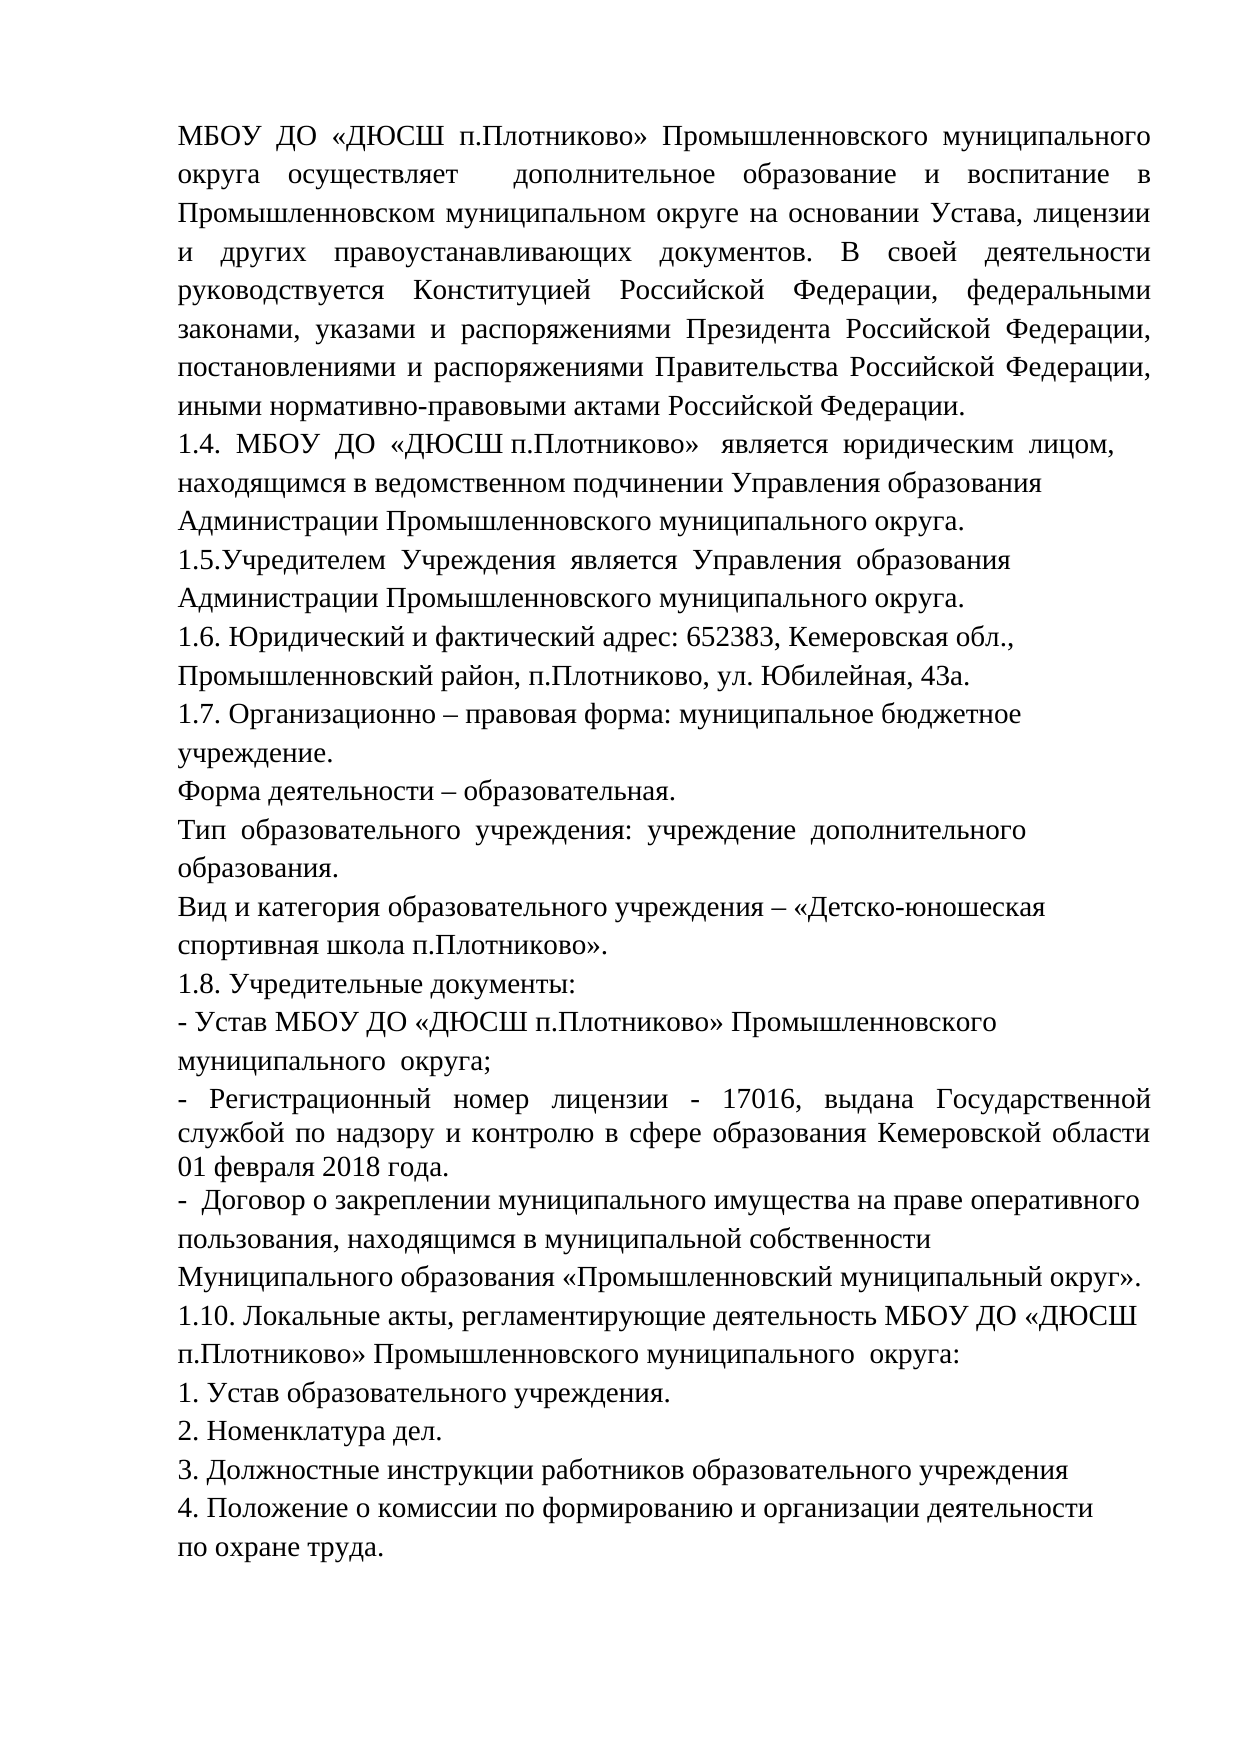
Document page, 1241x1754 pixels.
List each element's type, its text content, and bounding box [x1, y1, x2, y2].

text 2. Номенклатура дел. [177, 1413, 1152, 1447]
text по охране труда. [177, 1529, 1152, 1563]
text 1.8. Учредительные документы: [177, 966, 1152, 999]
text 1.7. Организационно – правовая форма: муниципальное бюджетное [177, 696, 1152, 730]
text Вид и категория образовательного учреждения – «Детско-юношеская спортивная школа п.Плотниково». [177, 889, 1152, 961]
text 3. Должностные инструкции работников образовательного учреждения [177, 1452, 1152, 1486]
text 1.10. Локальные акты, регламентирующие деятельность МБОУ ДО «ДЮСШ п.Плотниково» Промышленновского муниципального округа: [177, 1298, 1152, 1370]
text 1.4. МБОУ ДО «ДЮСШ п.Плотниково» является юридическим лицом, [177, 426, 1152, 460]
text Тип образовательного учреждения: учреждение дополнительного [177, 812, 1152, 845]
text 1. Устав образовательного учреждения. [177, 1375, 1152, 1408]
text - Регистрационный номер лицензии - 17016, выдана Государственной службой по надзору и контролю в сфере образования Кемеровской области 01 февраля 2018 года. [177, 1082, 1152, 1182]
text Промышленновский район, п.Плотниково, ул. Юбилейная, 43а. [177, 658, 1152, 691]
text образования. [177, 850, 1152, 884]
text учреждение. [177, 735, 1152, 768]
text МБОУ ДО «ДЮСШ п.Плотниково» Промышленновского муниципального округа осуществляет дополнительное образование и воспитание в Промышленновском муниципальном округе на основании Устава, лицензии и других правоустанавливающих документов. В своей деятельности руководствуется Конституцией Российской Федерации, федеральными законами, указами и распоряжениями Президента Российской Федерации, постановлениями и распоряжениями Правительства Российской Федерации, иными нормативно-правовыми актами Российской Федерации. [177, 118, 1152, 421]
text 1.5.Учредителем Учреждения является Управления образования [177, 542, 1152, 576]
text - Договор о закреплении муниципального имущества на праве оперативного пользования, находящимся в муниципальной собственности Муниципального образования «Промышленновский муниципальный округ». [177, 1182, 1152, 1293]
text Форма деятельности – образовательная. [177, 773, 1152, 807]
text Администрации Промышленновского муниципального округа. [177, 503, 1152, 537]
text - Устав МБОУ ДО «ДЮСШ п.Плотниково» Промышленновского муниципального округа; [177, 1004, 1152, 1077]
text находящимся в ведомственном подчинении Управления образования [177, 465, 1152, 498]
text 1.6. Юридический и фактический адрес: 652383, Кемеровская обл., [177, 619, 1152, 653]
text Администрации Промышленновского муниципального округа. [177, 581, 1152, 614]
text 4. Положение о комиссии по формированию и организации деятельности [177, 1491, 1152, 1524]
